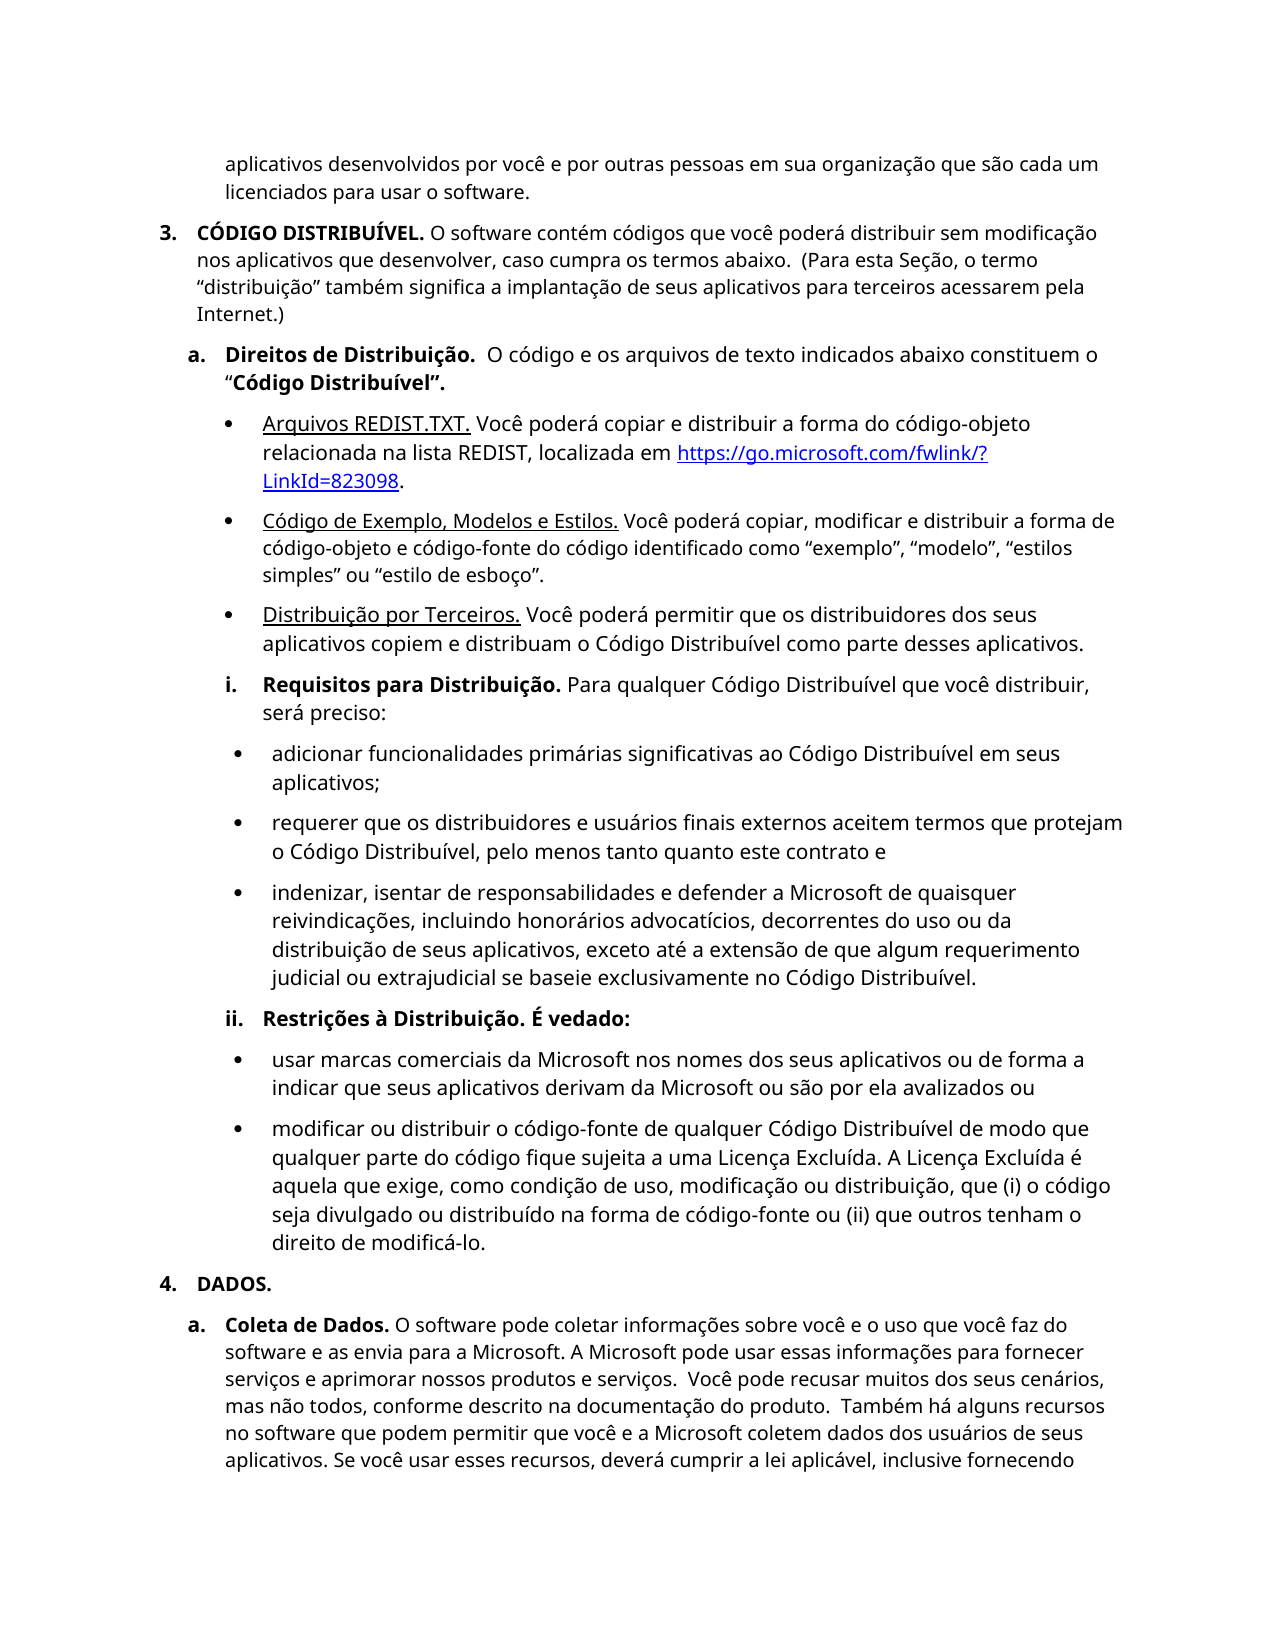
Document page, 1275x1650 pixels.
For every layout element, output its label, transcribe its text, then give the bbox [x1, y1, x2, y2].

text Distribuição por Terceiros. Você poderá permitir que os distribuidores dos seus aplicativos copiem e distribuam o Código Distribuível como parte desses aplicativos. [225, 600, 1125, 657]
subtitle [187, 150, 1125, 205]
subtitle Requisitos para Distribuição. Para qualquer Código Distribuível que você distribuir, será preciso: [225, 670, 1125, 727]
text requerer que os distribuidores e usuários finais externos aceitem termos que protejam o Código Distribuível, pelo menos tanto quanto este contrato e [234, 808, 1125, 865]
subtitle DADOS. [159, 1269, 1125, 1298]
text usar marcas comerciais da Microsoft nos nomes dos seus aplicativos ou de forma a indicar que seus aplicativos derivam da Microsoft ou são por ela avalizados ou [234, 1045, 1125, 1102]
text indenizar, isentar de responsabilidades e defender a Microsoft de quaisquer reivindicações, incluindo honorários advocatícios, decorrentes do uso ou da distribuição de seus aplicativos, exceto até a extensão de que algum requerimento judicial ou extrajudicial se baseie exclusivamente no Código Distribuível. [234, 878, 1125, 992]
list Arquivos REDIST.TXT. Você poderá copiar e distribuir a forma do código-objeto relacionada na lista REDIST, localizada em https://go.microsoft.com/fwlink/?LinkId=823098. [225, 409, 1125, 494]
subtitle Direitos de Distribuição. O código e os arquivos de texto indicados abaixo constituem o “Código Distribuível”. [187, 340, 1125, 397]
text adicionar funcionalidades primárias significativas ao Código Distribuível em seus aplicativos; [234, 739, 1125, 796]
text modificar ou distribuir o código-fonte de qualquer Código Distribuível de modo que qualquer parte do código fique sujeita a uma Licença Excluída. A Licença Excluída é aquela que exige, como condição de uso, modificação ou distribuição, que (i) o código seja divulgado ou distribuído na forma de código-fonte ou (ii) que outros tenham o direito de modificá-lo. [234, 1114, 1125, 1257]
subtitle Restrições à Distribuição. É vedado: [225, 1004, 1125, 1033]
list Código de Exemplo, Modelos e Estilos. Você poderá copiar, modificar e distribuir a forma de código-objeto e código-fonte do código identificado como “exemplo”, “modelo”, “estilos simples” ou “estilo de esboço”. [225, 507, 1125, 588]
subtitle CÓDIGO DISTRIBUÍVEL. O software contém códigos que você poderá distribuir sem modificação nos aplicativos que desenvolver, caso cumpra os termos abaixo. (Para esta Seção, o termo “distribuição” também significa a implantação de seus aplicativos para terceiros acessarem pela Internet.) [159, 218, 1125, 327]
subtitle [187, 1310, 1125, 1473]
